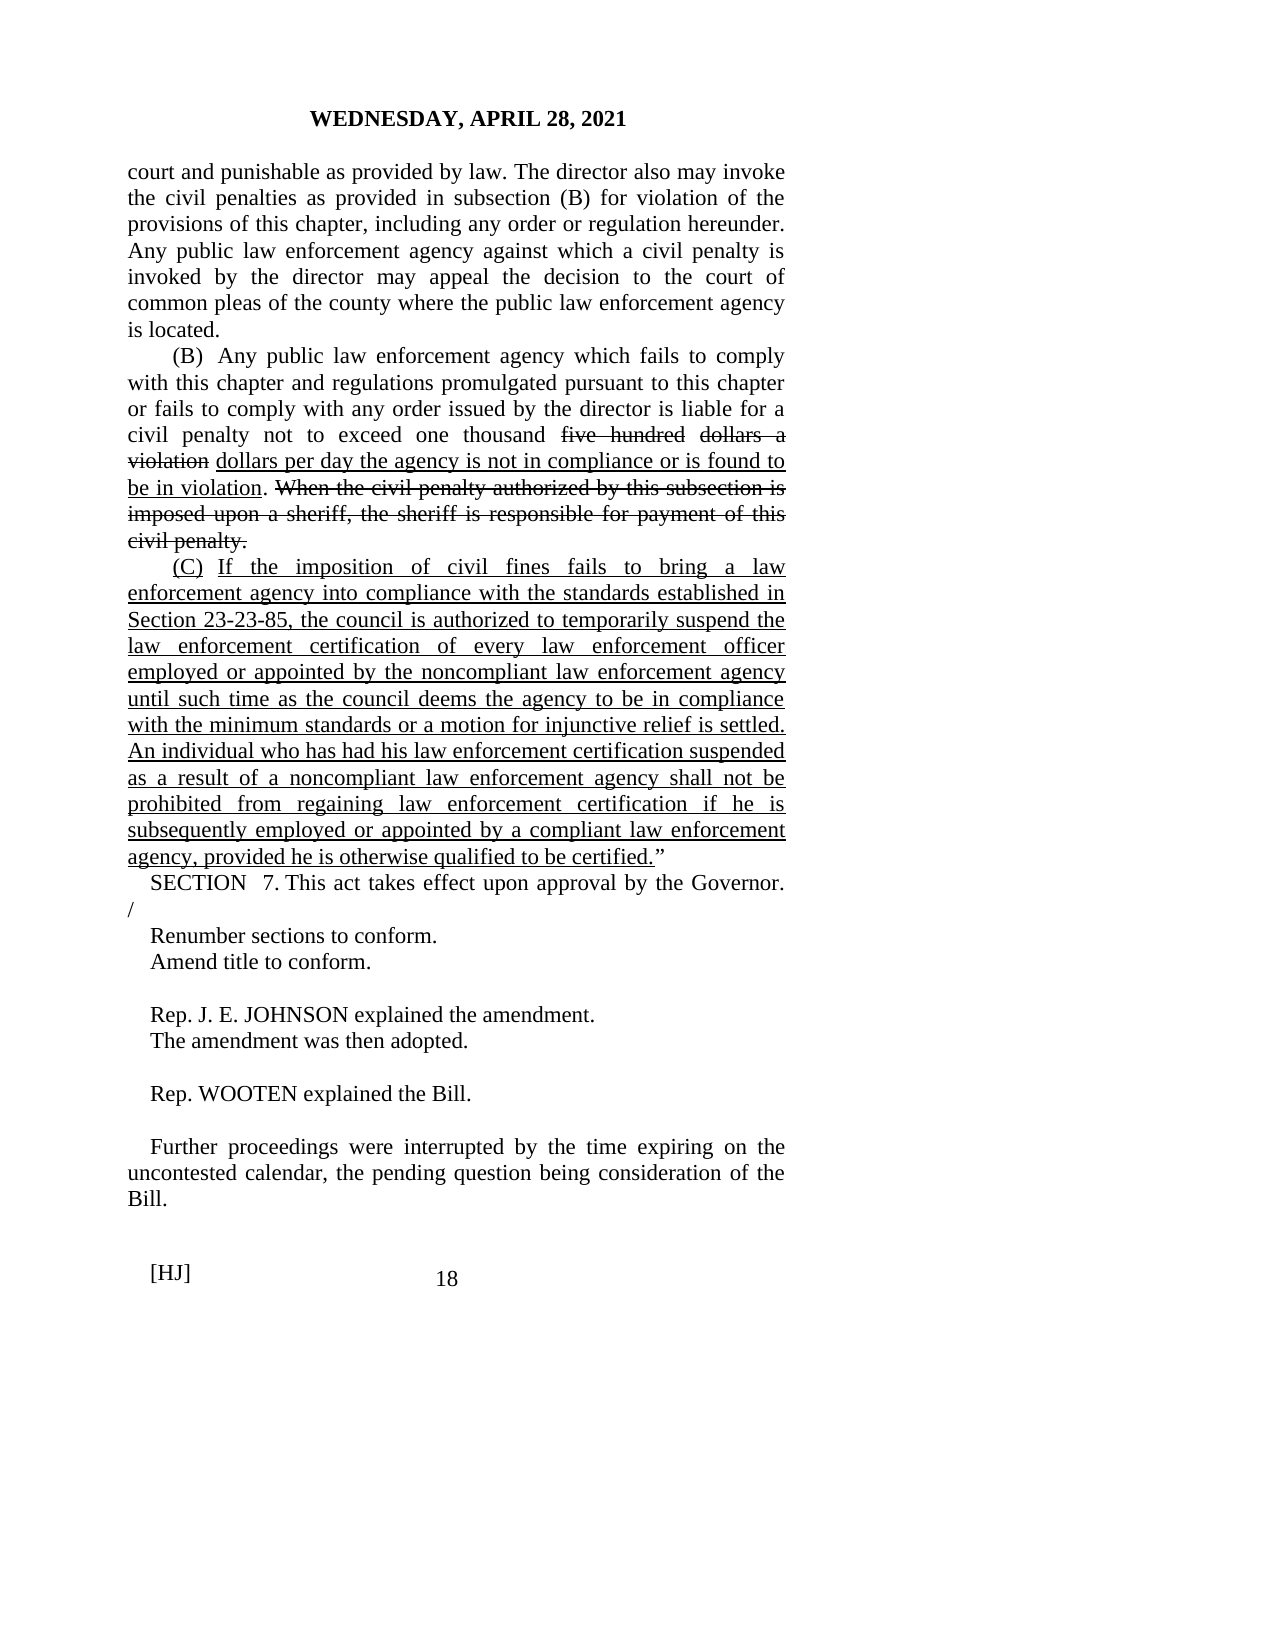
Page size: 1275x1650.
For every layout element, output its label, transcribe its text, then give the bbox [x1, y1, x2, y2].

text (B) Any public law enforcement agency which fails to comply with this chapter and regulations promulgated pursuant to this chapter or fails to comply with any order issued by the director is liable for a civil penalty not to exceed one thousand five hundred dollars a violation dollars per day the agency is not in compliance or is found to be in violation. When the civil penalty authorized by this subsection is imposed upon a sheriff, the sheriff is responsible for payment of this civil penalty. [127, 342, 786, 515]
text Renumber sections to conform. [127, 922, 786, 948]
text Rep. WOOTEN explained the Bill. [127, 1080, 786, 1106]
text Rep. J. E. JOHNSON explained the amendment. [127, 1001, 786, 1027]
text SECTION 7. This act takes effect upon approval by the Governor. / [127, 869, 786, 922]
text Amend title to conform. [127, 948, 786, 975]
text Further proceedings were interrupted by the time expiring on the uncontested calendar, the pending question being consideration of the Bill. [127, 1133, 786, 1212]
text The amendment was then adopted. [127, 1027, 786, 1054]
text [127, 158, 786, 342]
